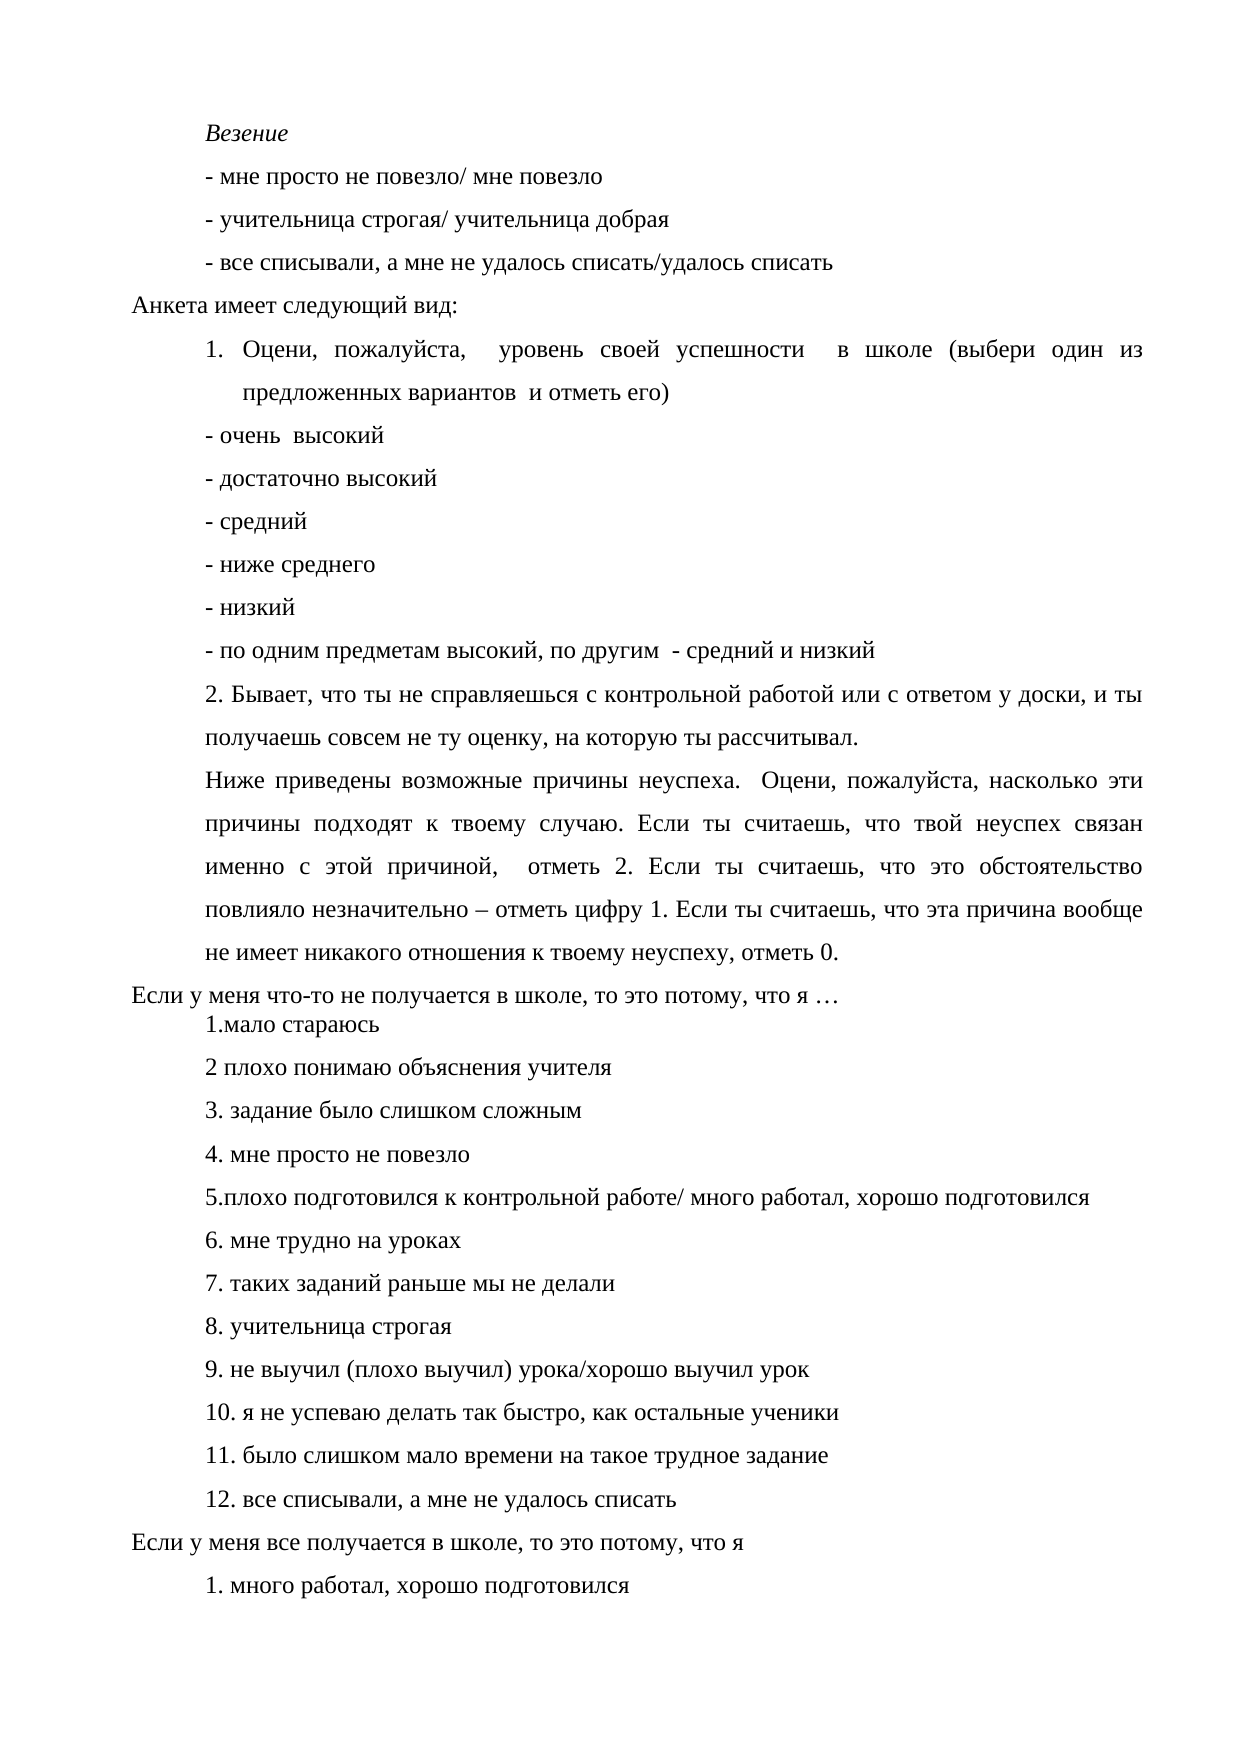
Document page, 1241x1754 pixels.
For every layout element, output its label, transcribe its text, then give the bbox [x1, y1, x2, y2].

text 11. было слишком мало времени на такое трудное задание [205, 1441, 1144, 1469]
text 8. учительница строгая [205, 1311, 1144, 1340]
text - ниже среднего [205, 549, 1144, 578]
text 2 плохо понимаю объяснения учителя [205, 1052, 1144, 1081]
text - достаточно высокий [205, 463, 1144, 492]
text 4. мне просто не повезло [205, 1139, 1144, 1167]
text 1.мало стараюсь [205, 1009, 1144, 1038]
text - средний [205, 506, 1144, 535]
text 3. задание было слишком сложным [205, 1096, 1144, 1124]
text - учительница строгая/ учительница добрая [205, 204, 1144, 233]
text Если у меня все получается в школе, то это потому, что я [131, 1527, 1144, 1556]
text - все списывали, а мне не удалось списать/удалось списать [205, 247, 1144, 276]
text Везение [205, 118, 1144, 147]
text - низкий [205, 592, 1144, 621]
text - мне просто не повезло/ мне повезло [205, 161, 1144, 190]
text - очень высокий [205, 420, 1144, 449]
text 6. мне трудно на уроках [205, 1225, 1144, 1254]
text 9. не выучил (плохо выучил) урока/хорошо выучил урок [205, 1354, 1144, 1383]
text 12. все списывали, а мне не удалось списать [205, 1484, 1144, 1512]
text 5.плохо подготовился к контрольной работе/ много работал, хорошо подготовился [205, 1182, 1144, 1211]
text 7. таких заданий раньше мы не делали [205, 1268, 1144, 1297]
list Оцени, пожалуйста, уровень своей успешности в школе (выбери один из предложенных вариантов и отметь его) [205, 334, 1144, 406]
text Анкета имеет следующий вид: [131, 291, 1144, 319]
text - по одним предметам высокий, по другим - средний и низкий [205, 636, 1144, 664]
text 1. много работал, хорошо подготовился [205, 1570, 1144, 1599]
text 2. Бывает, что ты не справляешься с контрольной работой или с ответом у доски, и ты получаешь совсем не ту оценку, на которую ты рассчитывал. [205, 679, 1144, 751]
text Ниже приведены возможные причины неуспеха. Оцени, пожалуйста, насколько эти причины подходят к твоему случаю. Если ты считаешь, что твой неуспех связан именно с этой причиной, отметь 2. Если ты считаешь, что это обстоятельство повлияло незначительно – отметь цифру 1. Если ты считаешь, что эта причина вообще не имеет никакого отношения к твоему неуспеху, отметь 0. [205, 765, 1144, 966]
text Если у меня что-то не получается в школе, то это потому, что я … [131, 981, 1144, 1009]
text 10. я не успеваю делать так быстро, как остальные ученики [205, 1397, 1144, 1426]
